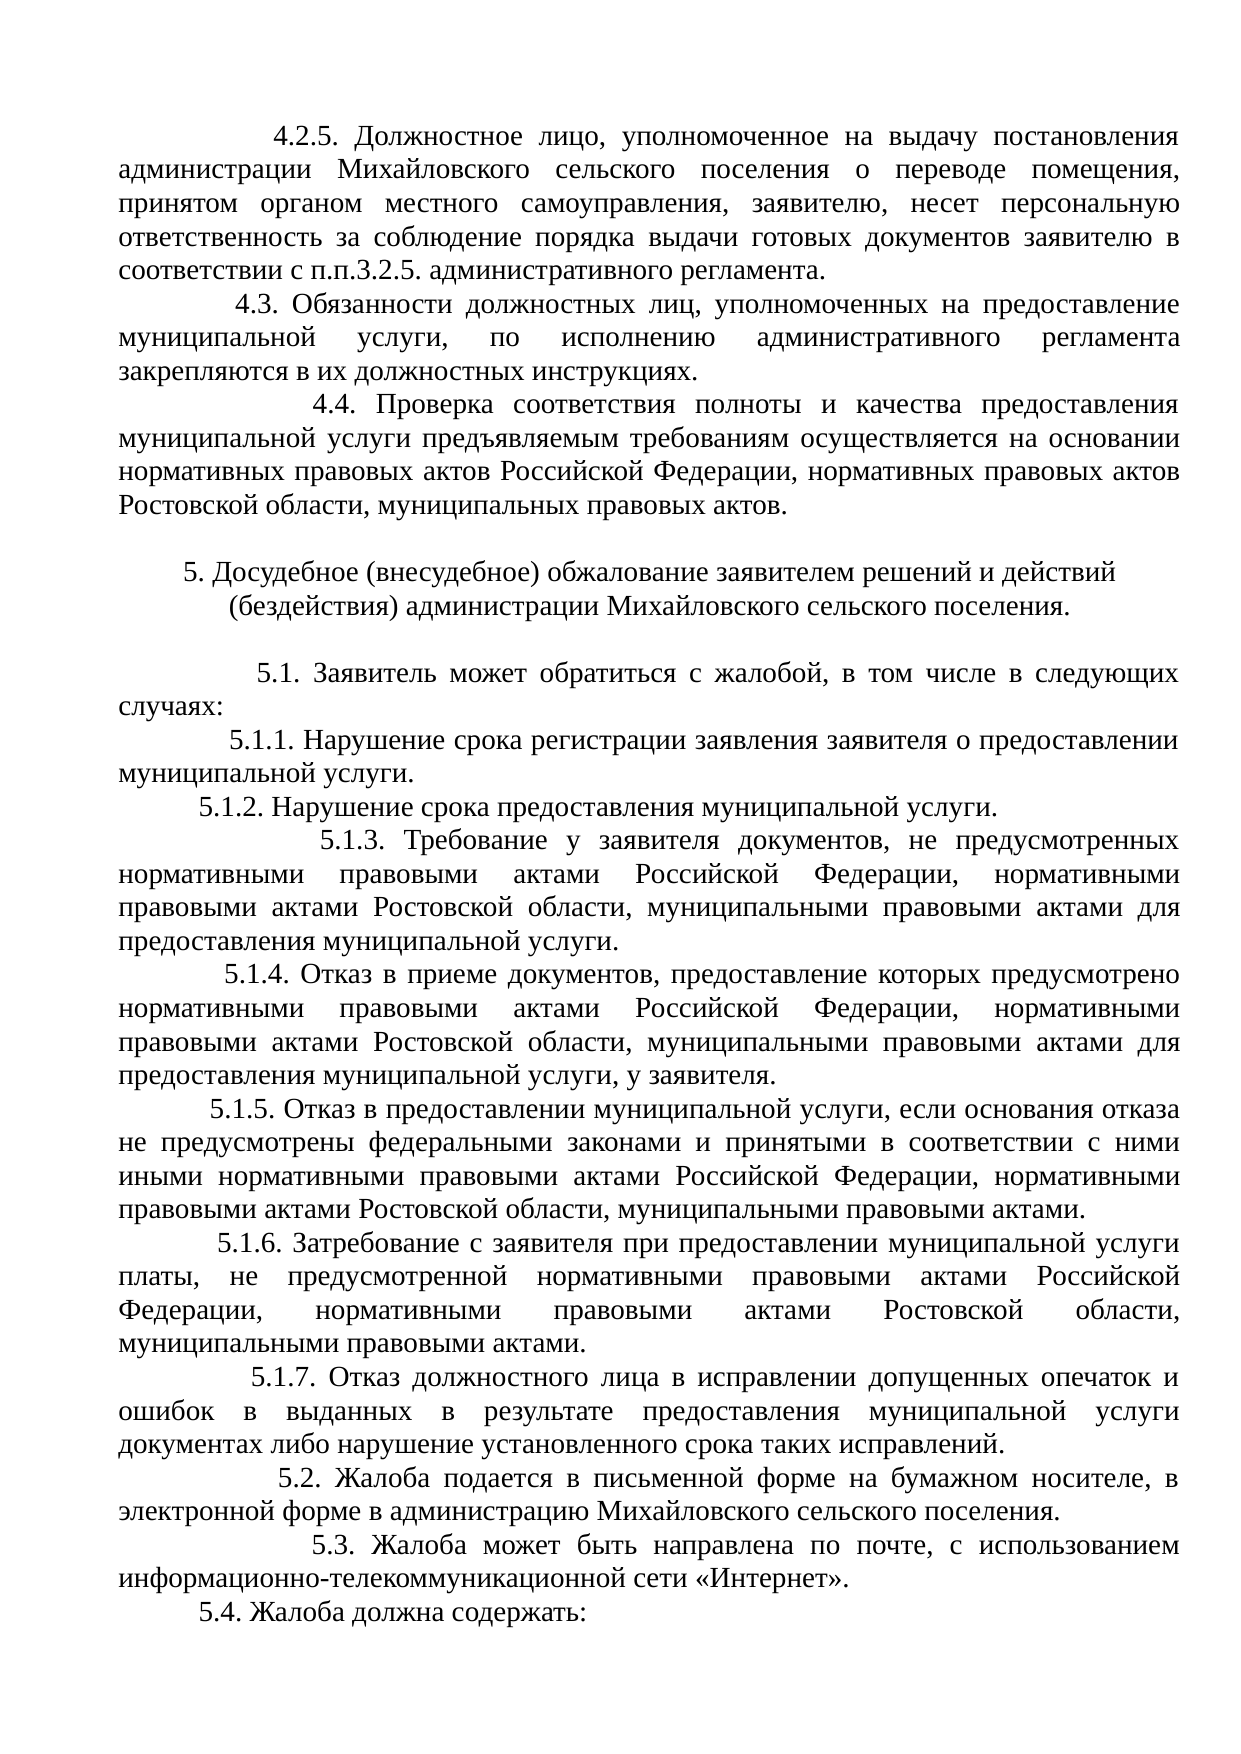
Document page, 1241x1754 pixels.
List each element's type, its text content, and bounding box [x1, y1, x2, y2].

text 5.1.3. Требование у заявителя документов, не предусмотренных нормативными правовыми актами Российской Федерации, нормативными правовыми актами Ростовской области, муниципальными правовыми актами для предоставления муниципальной услуги. [118, 822, 1181, 957]
text 5.3. Жалоба может быть направлена по почте, с использованием информационно-телекоммуникационной сети «Интернет». [118, 1527, 1181, 1594]
text 5.1.2. Нарушение срока предоставления муниципальной услуги. [118, 789, 1181, 822]
text 4.2.5. Должностное лицо, уполномоченное на выдачу постановления администрации Михайловского сельского поселения о переводе помещения, принятом органом местного самоуправления, заявителю, несет персональную ответственность за соблюдение порядка выдачи готовых документов заявителю в соответствии с п.п.3.2.5. административного регламента. [118, 118, 1181, 286]
text 5.1.4. Отказ в приеме документов, предоставление которых предусмотрено нормативными правовыми актами Российской Федерации, нормативными правовыми актами Ростовской области, муниципальными правовыми актами для предоставления муниципальной услуги, у заявителя. [118, 957, 1181, 1091]
text 4.3. Обязанности должностных лиц, уполномоченных на предоставление муниципальной услуги, по исполнению административного регламента закрепляются в их должностных инструкциях. [118, 286, 1181, 386]
text 5.4. Жалоба должна содержать: [118, 1594, 1181, 1627]
text 5.1.6. Затребование с заявителя при предоставлении муниципальной услуги платы, не предусмотренной нормативными правовыми актами Российской Федерации, нормативными правовыми актами Ростовской области, муниципальными правовыми актами. [118, 1225, 1181, 1359]
text 4.4. Проверка соответствия полноты и качества предоставления муниципальной услуги предъявляемым требованиям осуществляется на основании нормативных правовых актов Российской Федерации, нормативных правовых актов Ростовской области, муниципальных правовых актов. [118, 386, 1181, 521]
text 5.1. Заявитель может обратиться с жалобой, в том числе в следующих случаях: [118, 655, 1181, 722]
text 5.2. Жалоба подается в письменной форме на бумажном носителе, в электронной форме в администрацию Михайловского сельского поселения. [118, 1460, 1181, 1527]
text 5.1.7. Отказ должностного лица в исправлении допущенных опечаток и ошибок в выданных в результате предоставления муниципальной услуги документах либо нарушение установленного срока таких исправлений. [118, 1359, 1181, 1460]
text 5. Досудебное (внесудебное) обжалование заявителем решений и действий (бездействия) администрации Михайловского сельского поселения. [118, 554, 1181, 621]
text 5.1.5. Отказ в предоставлении муниципальной услуги, если основания отказа не предусмотрены федеральными законами и принятыми в соответствии с ними иными нормативными правовыми актами Российской Федерации, нормативными правовыми актами Ростовской области, муниципальными правовыми актами. [118, 1091, 1181, 1225]
text 5.1.1. Нарушение срока регистрации заявления заявителя о предоставлении муниципальной услуги. [118, 722, 1181, 789]
